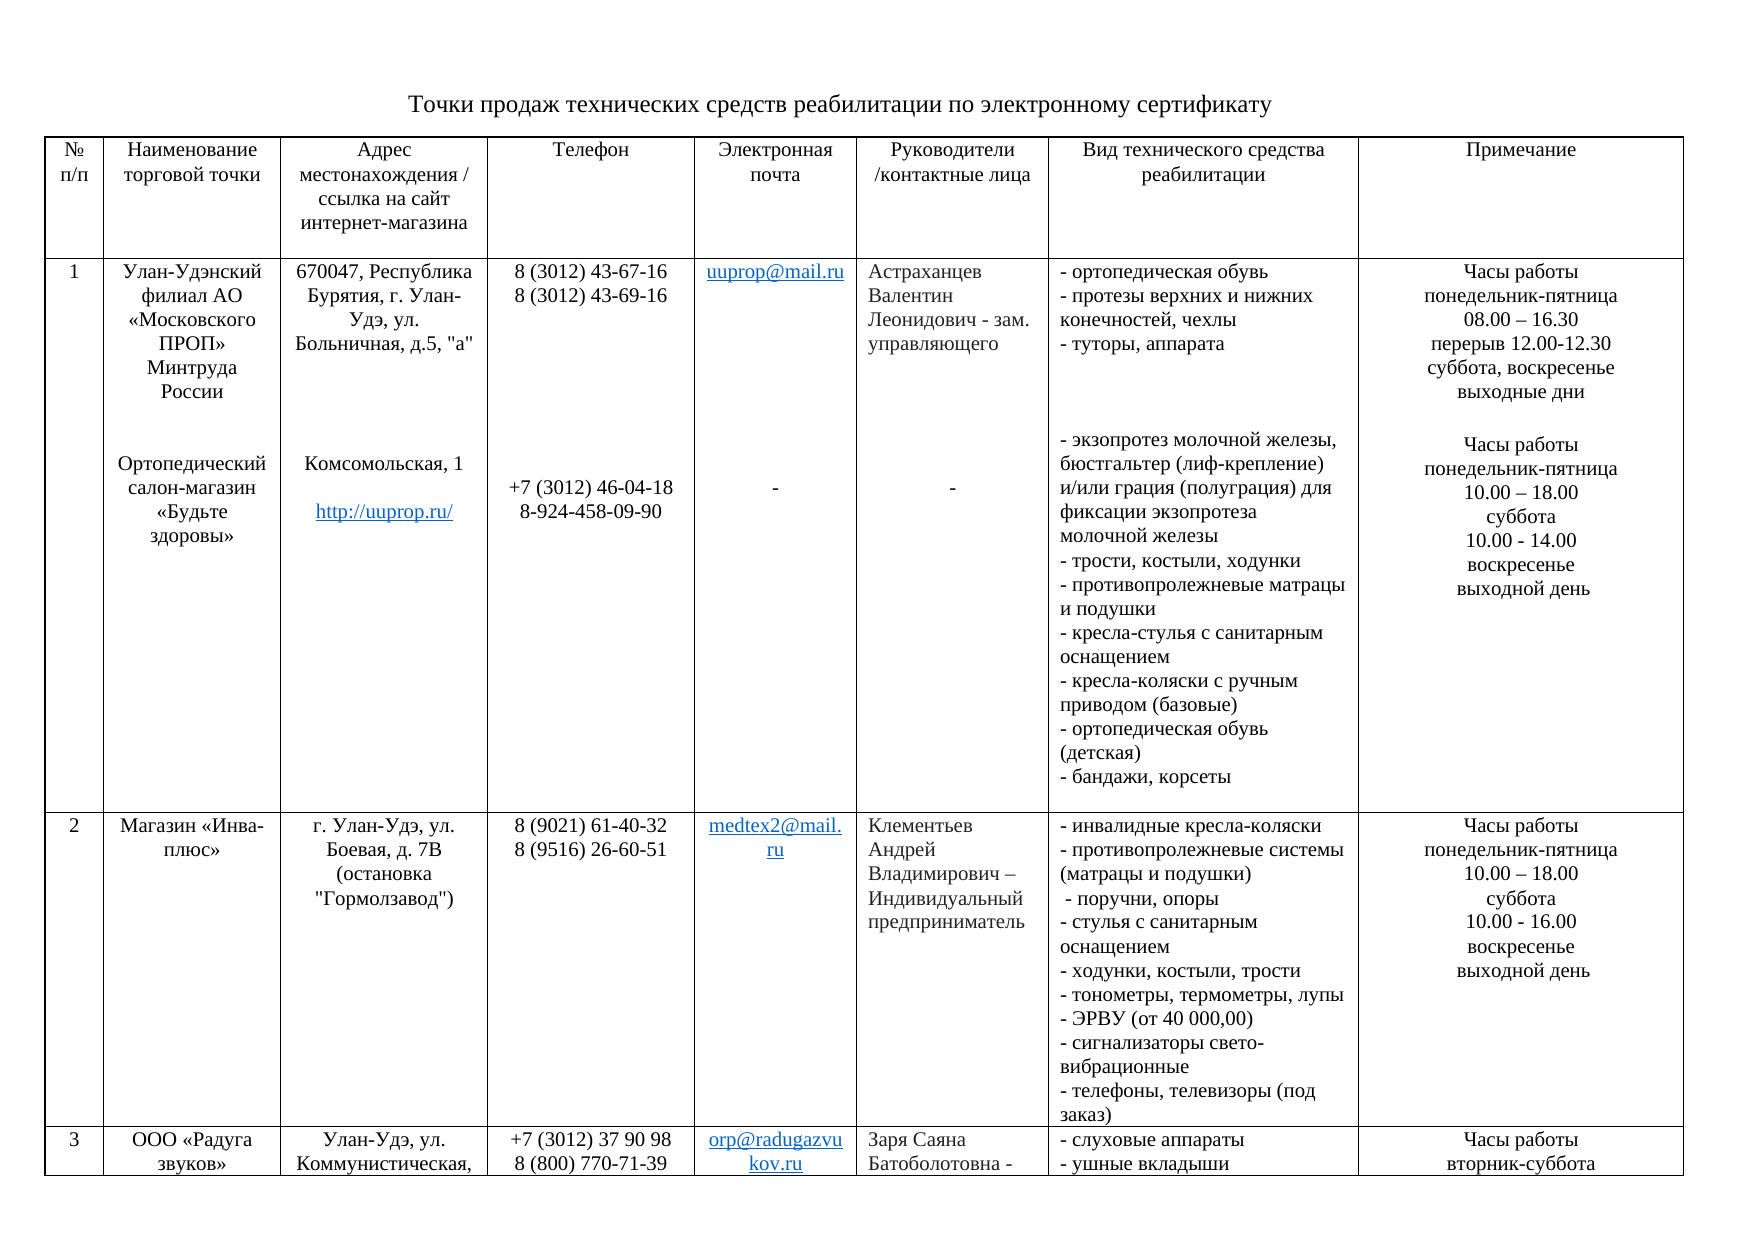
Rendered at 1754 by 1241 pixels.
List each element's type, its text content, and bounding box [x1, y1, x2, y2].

table_cell Улан-Удэ, ул. Коммунистическая, д. 16/2 https://www.radugazvukov.ru/ [281, 1127, 487, 1175]
table_cell uuprop@mail.ru - [695, 259, 856, 812]
table_cell 8 (3012) 43-67-16 8 (3012) 43-69-16 +7 (3012) 46-04-18 8-924-458-09-90 [488, 259, 694, 812]
table_cell Часы работы вторник-суббота 10.00 – 18.00 воскресенье – понедельник выходные дни Работа по предварительной записи [1359, 1127, 1683, 1175]
table_cell - инвалидные кресла-коляски - противопролежневые системы (матрацы и подушки) - поручни, опоры - стулья с санитарным оснащением - ходунки, костыли, трости - тонометры, термометры, лупы - ЭРВУ (от 40 000,00) - сигнализаторы свето-вибрационные - телефоны, телевизоры (под заказ) [1049, 813, 1358, 1126]
text Точки продаж технических средств реабилитации по электронному сертификату [44, 89, 1636, 117]
table_cell medtex2@mail.ru [695, 813, 856, 1126]
table_cell 3 [46, 1127, 103, 1175]
table_cell 1 [46, 259, 103, 812]
table_header № п/п [46, 138, 103, 258]
table_cell Улан-Удэнский филиал АО «Московского ПРОП» Минтруда России Ортопедический салон-магазин «Будьте здоровы» [104, 259, 280, 812]
table_cell +7 (3012) 37 90 98 8 (800) 770-71-39 [488, 1127, 694, 1175]
table_header Наименование торговой точки [104, 138, 280, 258]
table_cell - слуховые аппараты - ушные вкладыши индивидуального изготовления - сигнализаторы звука - тифлотехника (под заказ) - прочие ТСР (под заказ) [1049, 1127, 1358, 1175]
table_header Вид технического средства реабилитации [1049, 138, 1358, 258]
table_cell 2 [46, 813, 103, 1126]
table_cell Часы работы понедельник-пятница 10.00 – 18.00 суббота 10.00 - 16.00 воскресенье выходной день [1359, 813, 1683, 1126]
table_header Электронная почта [695, 138, 856, 258]
table_header Примечание [1359, 138, 1683, 258]
table_cell 670047, Республика Бурятия, г. Улан-Удэ, ул. Больничная, д.5, "а" Комсомольская, 1 http://uuprop.ru/ [281, 259, 487, 812]
table_cell Клементьев Андрей Владимирович – Индивидуальный предприниматель [857, 813, 1048, 1126]
table_cell Часы работы понедельник-пятница 08.00 – 16.30 перерыв 12.00-12.30 суббота, воскресенье выходные дни Часы работы понедельник-пятница 10.00 – 18.00 суббота 10.00 - 14.00 воскресенье выходной день [1359, 259, 1683, 812]
table_cell orp@radugazvukov.ru [695, 1127, 856, 1175]
table_header Телефон [488, 138, 694, 258]
table_cell ООО «Радуга звуков» [104, 1127, 280, 1175]
table_cell г. Улан-Удэ, ул. Боевая, д. 7В (остановка "Гормолзавод") [281, 813, 487, 1126]
table_header Адрес местонахождения / ссылка на сайт интернет-магазина [281, 138, 487, 258]
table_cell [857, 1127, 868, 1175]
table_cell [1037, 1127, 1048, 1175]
table_cell 8 (9021) 61-40-32 8 (9516) 26-60-51 [488, 813, 694, 1126]
table_cell Магазин «Инва-плюс» [104, 813, 280, 1126]
table_cell - ортопедическая обувь - протезы верхних и нижних конечностей, чехлы - туторы, аппарата - экзопротез молочной железы, бюстгальтер (лиф-крепление) и/или грация (полуграция) для фиксации экзопротеза молочной железы - трости, костыли, ходунки - противопролежневые матрацы и подушки - кресла-стулья с санитарным оснащением - кресла-коляски с ручным приводом (базовые) - ортопедическая обувь (детская) - бандажи, корсеты [1049, 259, 1358, 812]
table_header Руководители /контактные лица [857, 138, 1048, 258]
table_cell Астраханцев Валентин Леонидович - зам. управляющего - [857, 259, 1048, 812]
